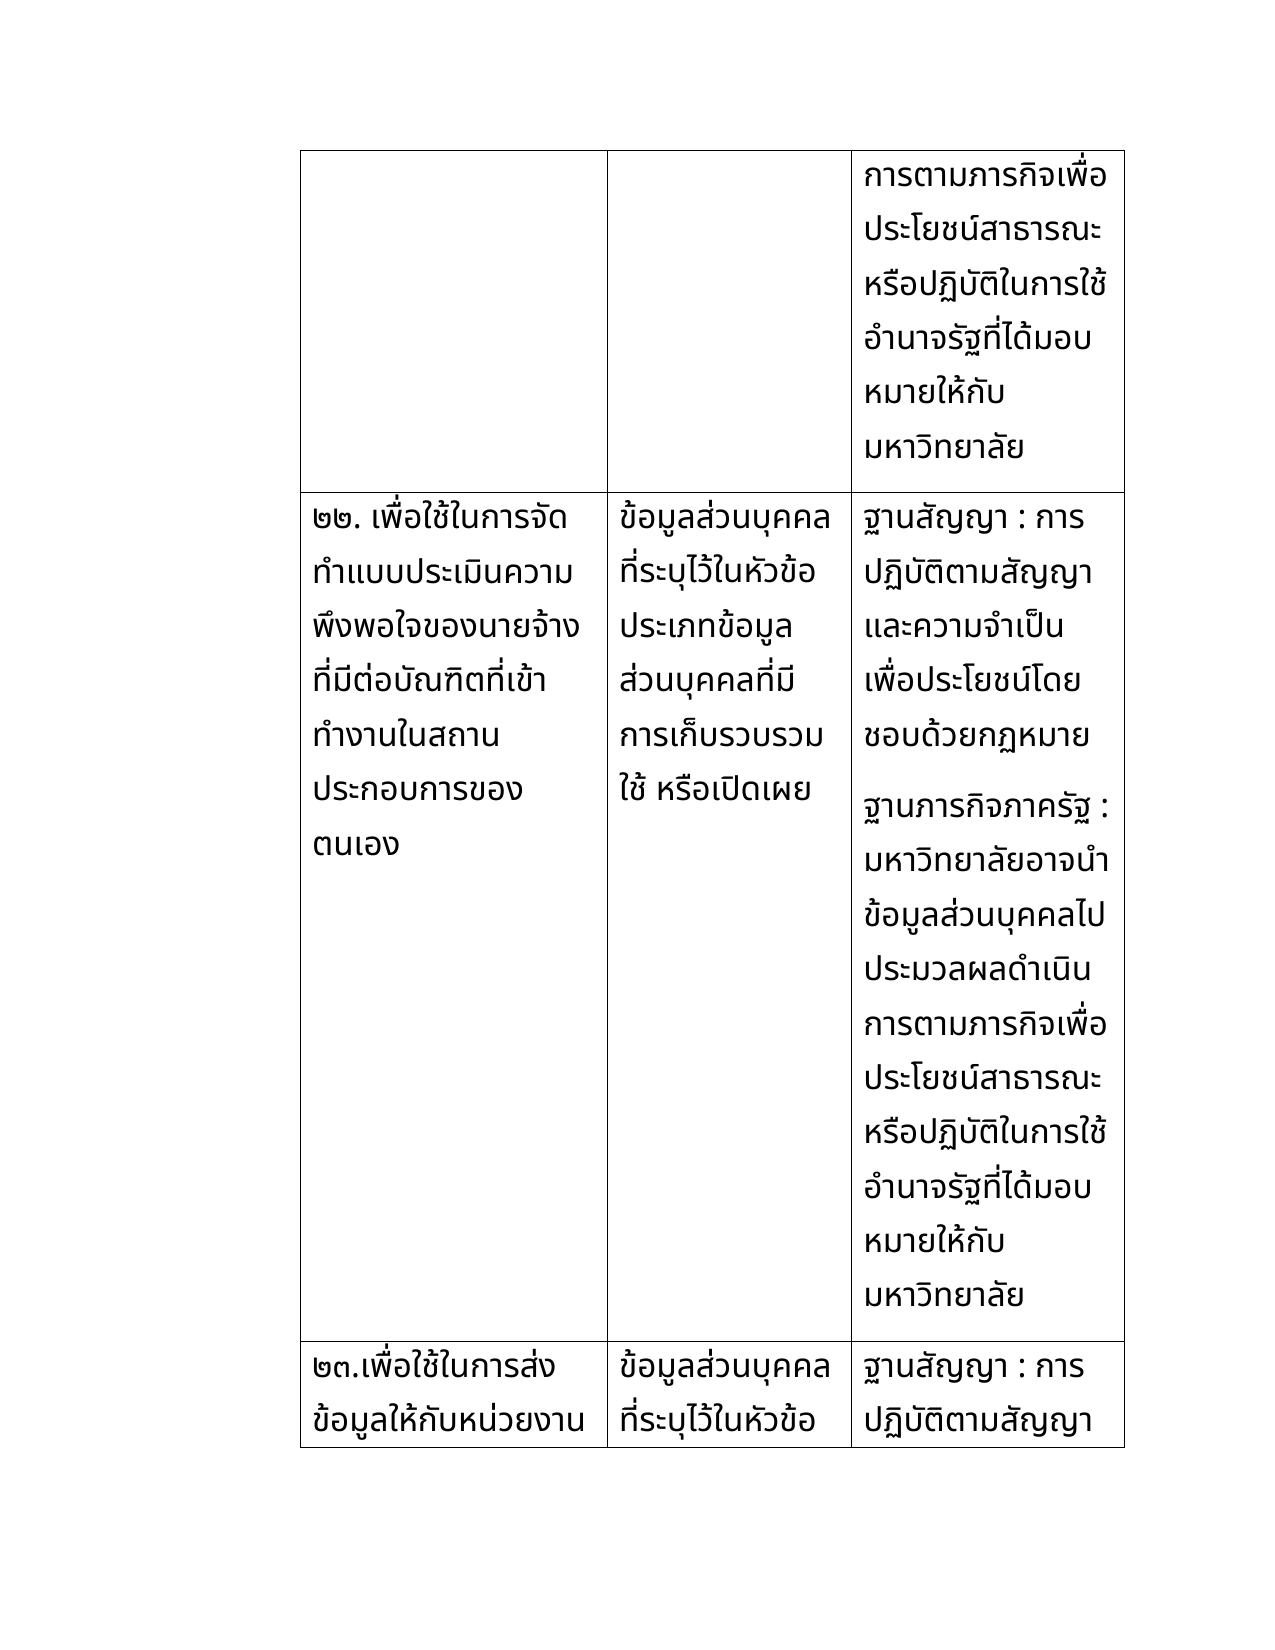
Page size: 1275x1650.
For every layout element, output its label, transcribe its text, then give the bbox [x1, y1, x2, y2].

table_cell ข้อมูลส่วนบุคคลที่ระบุไว้ในหัวข้อประเภทข้อมูลส่วนบุคคลที่มีการเก็บรวบรวม ใช้ หรือเปิดเผย [608, 493, 851, 1341]
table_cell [852, 1342, 1124, 1447]
table_cell ๒๒. เพื่อใช้ในการจัดทำแบบประเมินความพึงพอใจของนายจ้างที่มีต่อบัณฑิตที่เข้าทำงานในสถานประกอบการของตนเอง [301, 493, 607, 1341]
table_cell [852, 151, 1124, 492]
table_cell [608, 151, 851, 492]
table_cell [301, 1342, 607, 1447]
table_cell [608, 1342, 851, 1447]
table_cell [301, 151, 607, 492]
